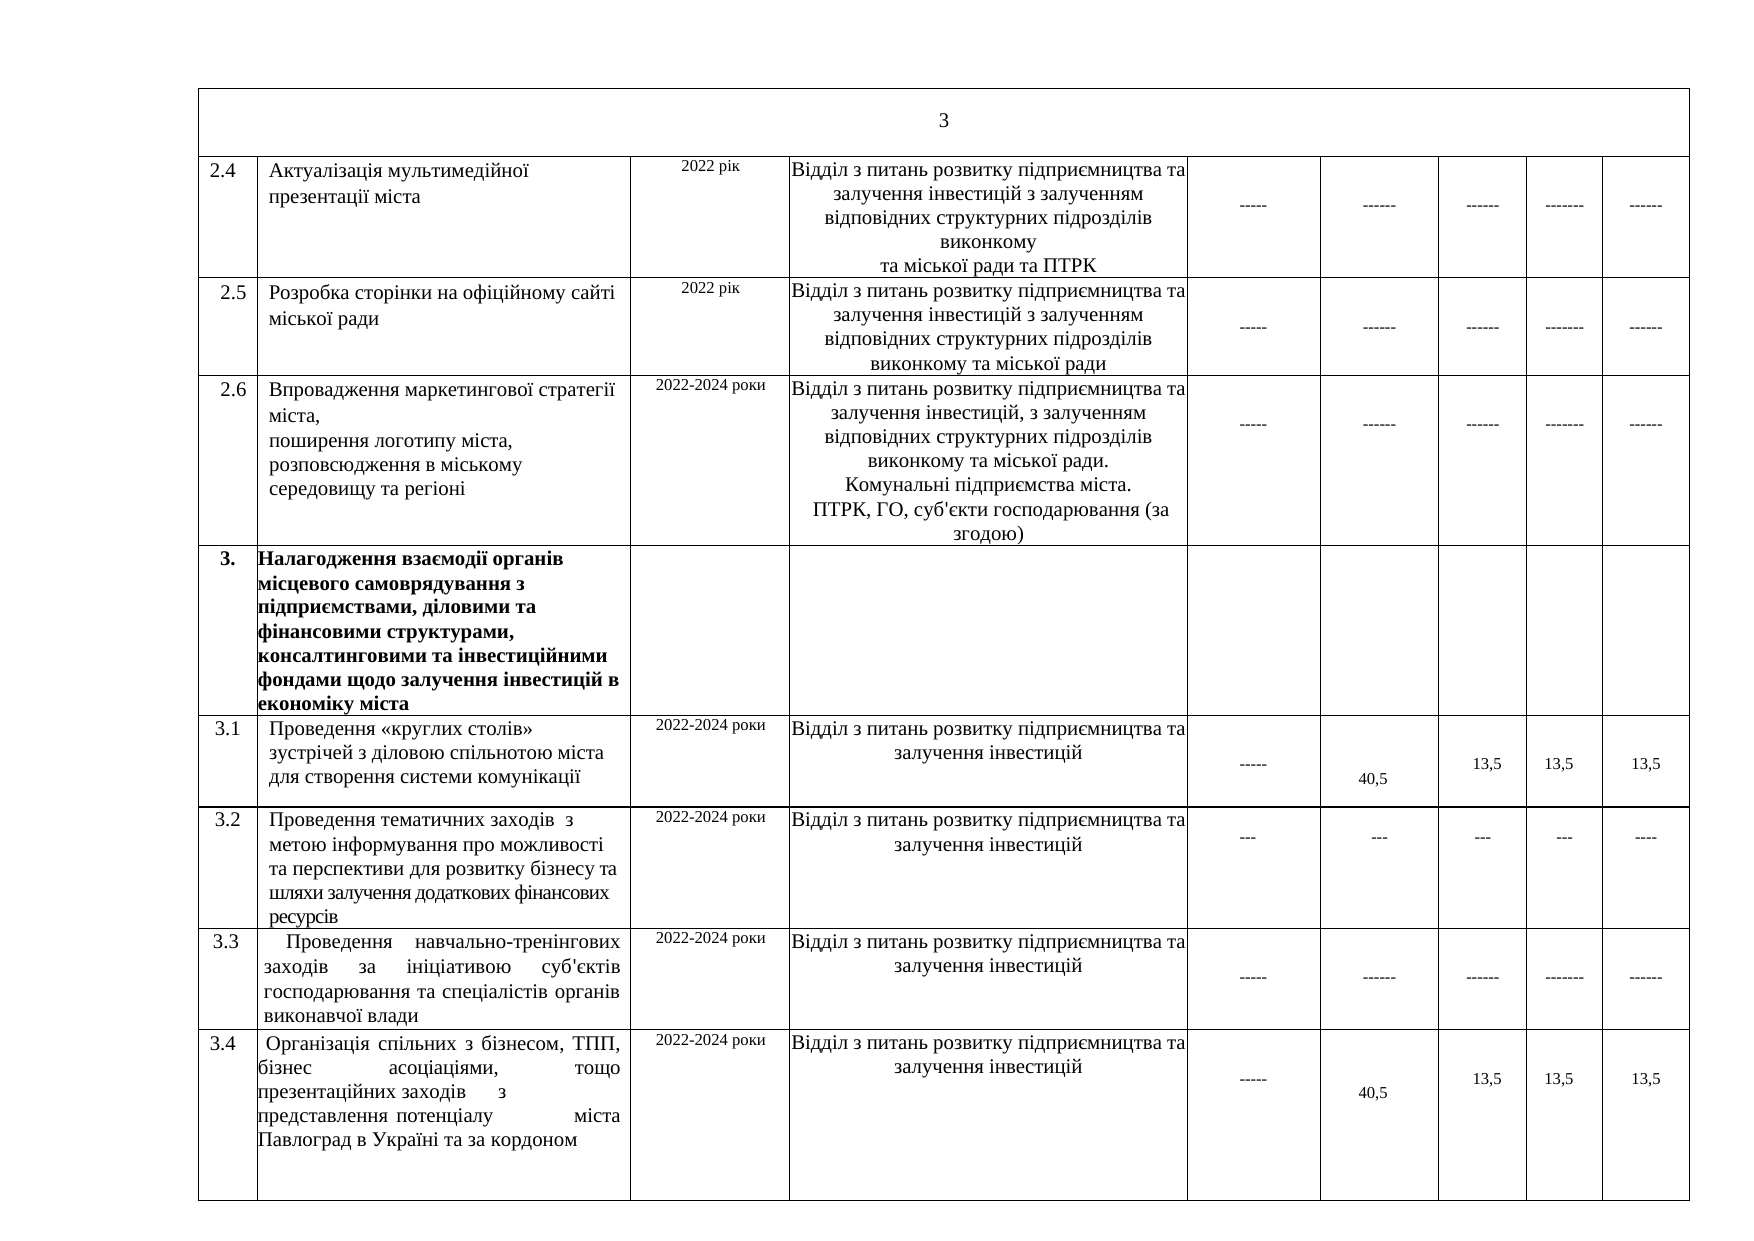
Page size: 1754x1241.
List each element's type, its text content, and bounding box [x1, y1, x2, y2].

table_cell 40,5 [1321, 716, 1438, 806]
table_cell 2022-2024 роки [631, 929, 789, 1029]
table_cell Актуалізація мультимедійної презентації міста [258, 157, 630, 277]
table_cell Впровадження маркетингової стратегії міста, поширення логотипу міста, розповсюдження в міському середовищу та регіоні [258, 376, 630, 545]
table_cell --- [1439, 808, 1526, 928]
table_cell --- [1527, 808, 1602, 928]
table_cell 2.5 [199, 278, 257, 374]
table_cell ----- [1188, 1030, 1320, 1200]
table_cell 3.3 [199, 929, 257, 1029]
table_cell ------ [1321, 376, 1438, 545]
table_cell ----- [1188, 716, 1320, 806]
table_cell 13,5 [1439, 716, 1526, 806]
table_cell Проведення тематичних заходів з метою інформування про можливості та перспективи для розвитку бізнесу та шляхи залучення додаткових фінансових ресурсів [258, 808, 630, 928]
table_cell Відділ з питань розвитку підприємництва та залучення інвестицій з залученням відповідних структурних підрозділів виконкому та міської ради [790, 278, 1187, 374]
table_cell 2022 рік [631, 278, 789, 374]
table_cell Налагодження взаємодії органів місцевого самоврядування з підприємствами, діловими та фінансовими структурами, консалтинговими та інвестиційними фондами щодо залучення інвестицій в економіку міста [258, 546, 630, 715]
table_cell ------ [1439, 929, 1526, 1029]
table_cell ---- [1603, 808, 1689, 928]
table_cell 2022-2024 роки [631, 716, 789, 806]
table_cell [1321, 546, 1438, 715]
table_cell 3.1 [199, 716, 257, 806]
table_cell 13,5 [1603, 1030, 1689, 1200]
table_cell --- [1321, 808, 1438, 928]
table_cell ----- [1188, 157, 1320, 277]
table_cell ------ [1603, 157, 1689, 277]
table_cell ------ [1321, 929, 1438, 1029]
table_cell [1527, 546, 1602, 715]
table_cell [1603, 546, 1689, 715]
table_cell ------ [1603, 376, 1689, 545]
table_cell ------- [1527, 929, 1602, 1029]
table_cell 3. [199, 546, 257, 715]
table_cell 2022-2024 роки [631, 376, 789, 545]
table_cell Відділ з питань розвитку підприємництва та залучення інвестицій [790, 1030, 1187, 1200]
table_cell [1188, 546, 1320, 715]
table_cell 13,5 [1439, 1030, 1526, 1200]
table_cell 2.6 [199, 376, 257, 545]
table_cell ------- [1527, 278, 1602, 374]
table_cell 3 [199, 89, 1689, 156]
table_cell --- [1188, 808, 1320, 928]
table_cell Проведення навчально-тренінгових заходів за ініціативою суб'єктів господарювання та спеціалістів органів виконавчої влади [258, 929, 630, 1029]
table_cell 13,5 [1527, 1030, 1602, 1200]
table_cell Відділ з питань розвитку підприємництва та залучення інвестицій [790, 808, 1187, 928]
table_cell ------- [1527, 376, 1602, 545]
table_cell [790, 546, 1187, 715]
table_cell 40,5 [1321, 1030, 1438, 1200]
table_cell ----- [1188, 376, 1320, 545]
table_cell 13,5 [1603, 716, 1689, 806]
table_cell Відділ з питань розвитку підприємництва та залучення інвестицій, з залученням відповідних структурних підрозділів виконкому та міської ради. Комунальні підприємства міста. ПТРК, ГО, суб'єкти господарювання (за згодою) [790, 376, 1187, 545]
table_cell Відділ з питань розвитку підприємництва та залучення інвестицій з залученням відповідних структурних підрозділів виконкому та міської ради та ПТРК [790, 157, 1187, 277]
table_cell ------ [1321, 278, 1438, 374]
table_cell ------ [1439, 376, 1526, 545]
table_cell 2.4 [199, 157, 257, 277]
table_cell ------- [1527, 157, 1602, 277]
table_cell 3.2 [199, 808, 257, 928]
table_cell ----- [1188, 929, 1320, 1029]
table_cell ------ [1603, 929, 1689, 1029]
table_cell Розробка сторінки на офіційному сайті міської ради [258, 278, 630, 374]
table_cell 2022-2024 роки [631, 808, 789, 928]
table_cell Проведення «круглих столів» зустрічей з діловою спільнотою міста для створення системи комунікації [258, 716, 630, 806]
table_cell [1439, 546, 1526, 715]
table_cell ----- [1188, 278, 1320, 374]
table_cell ------ [1439, 278, 1526, 374]
table_cell 3.4 [199, 1030, 257, 1200]
table_cell 2022 рік [631, 157, 789, 277]
table_cell ------ [1321, 157, 1438, 277]
table_cell Відділ з питань розвитку підприємництва та залучення інвестицій [790, 716, 1187, 806]
table_cell ------ [1603, 278, 1689, 374]
table_cell 13,5 [1527, 716, 1602, 806]
table_cell ------ [1439, 157, 1526, 277]
table_cell Організація спільних з бізнесом, ТПП, бізнес асоціаціями, тощо презентаційних заходів з представлення потенціалу міста Павлоград в Україні та за кордоном [258, 1030, 630, 1200]
table_cell Відділ з питань розвитку підприємництва та залучення інвестицій [790, 929, 1187, 1029]
table_cell [631, 546, 789, 715]
table_cell 2022-2024 роки [631, 1030, 789, 1200]
